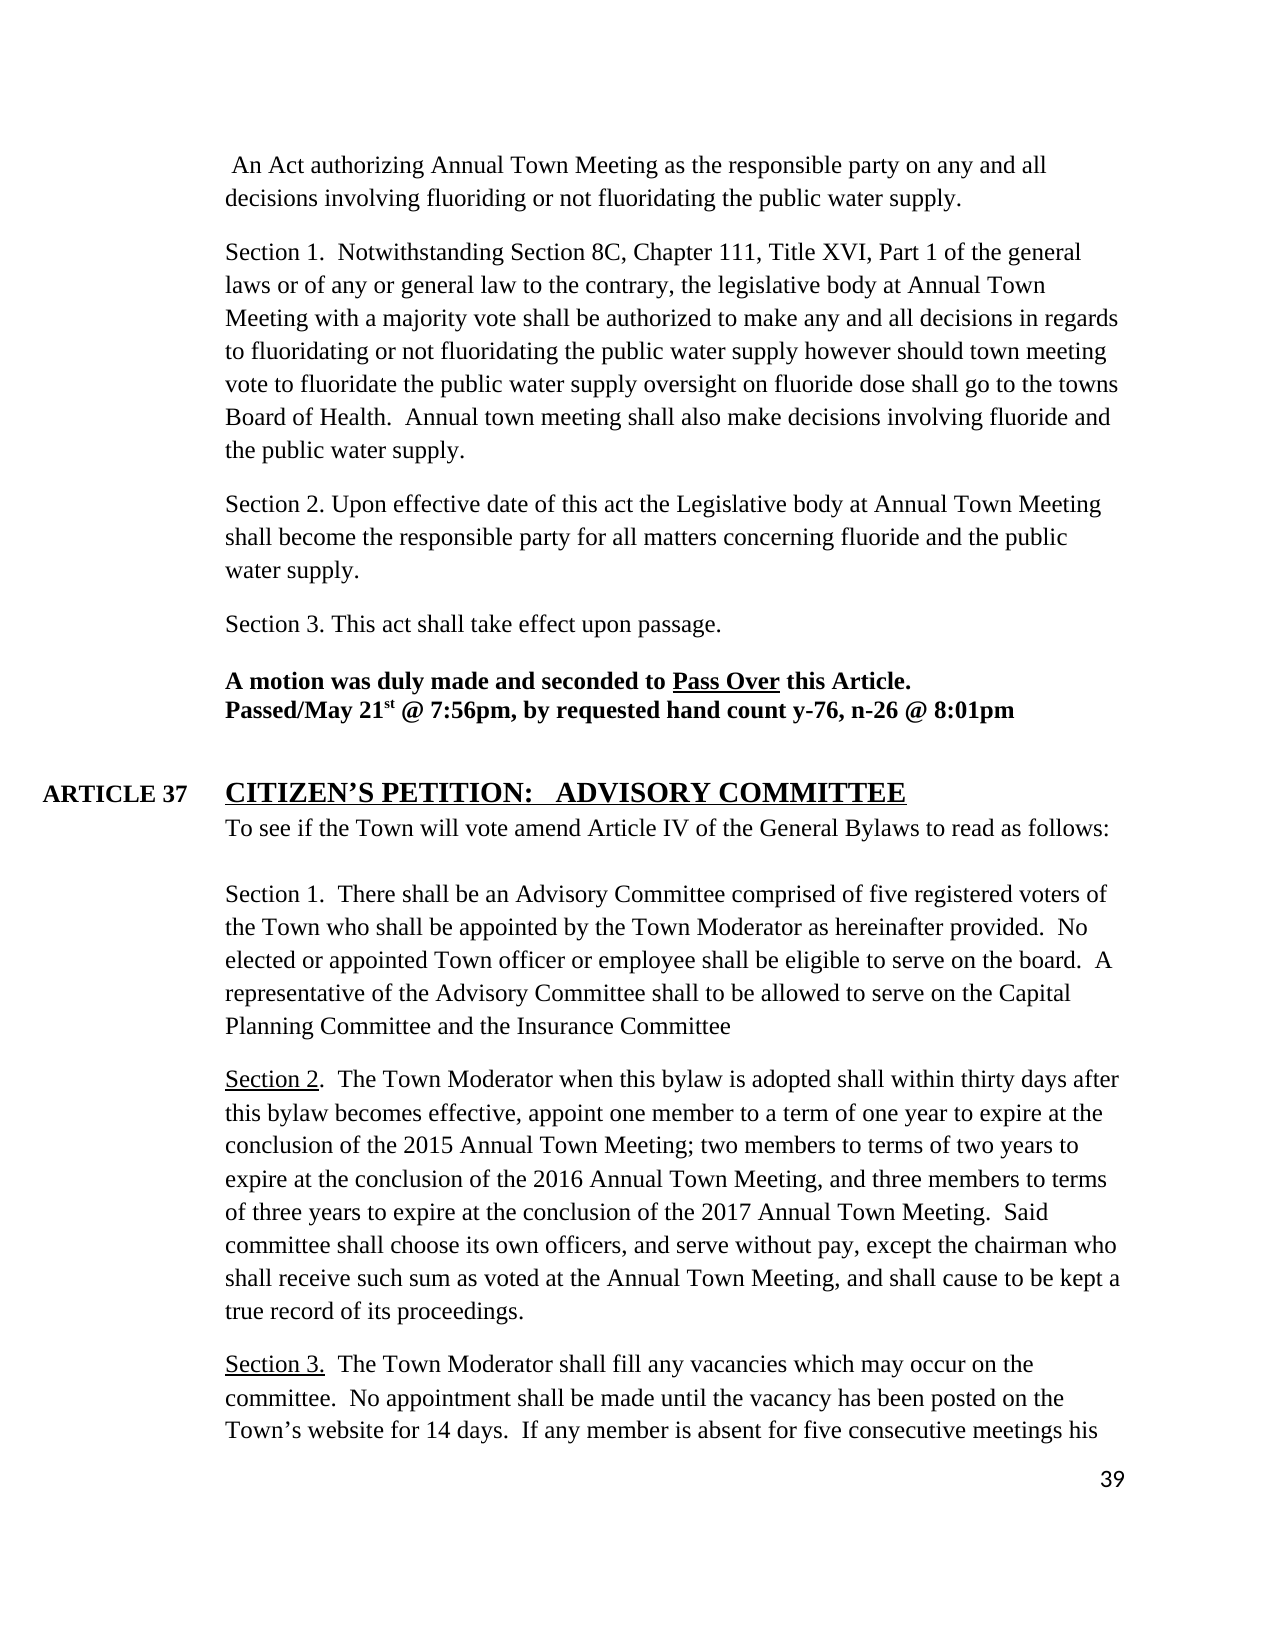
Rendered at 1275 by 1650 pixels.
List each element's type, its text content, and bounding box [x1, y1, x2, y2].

text An Act authorizing Annual Town Meeting as the responsible party on any and all decisions involving fluoriding or not fluoridating the public water supply. [225, 150, 1125, 212]
text Section 1. Notwithstanding Section 8C, Chapter 111, Title XVI, Part 1 of the general laws or of any or general law to the contrary, the legislative body at Annual Town Meeting with a majority vote shall be authorized to make any and all decisions in regards to fluoridating or not fluoridating the public water supply however should town meeting vote to fluoridate the public water supply oversight on fluoride dose shall go to the towns Board of Health. Annual town meeting shall also make decisions involving fluoride and the public water supply. [225, 237, 1125, 464]
text A motion was duly made and seconded to Pass Over this Article. [225, 666, 1125, 695]
text Section 2. Upon effective date of this act the Legislative body at Annual Town Meeting shall become the responsible party for all matters concerning fluoride and the public water supply. [225, 489, 1125, 584]
subtitle CITIZEN’S PETITION: ADVISORY COMMITTEE [187, 775, 1125, 808]
text Passed/May 21st @ 7:56pm, by requested hand count y-76, n-26 @ 8:01pm [225, 695, 1125, 724]
text Section 2. The Town Moderator when this bylaw is adopted shall within thirty days after this bylaw becomes effective, appoint one member to a term of one year to expire at the conclusion of the 2015 Annual Town Meeting; two members to terms of two years to expire at the conclusion of the 2016 Annual Town Meeting, and three members to terms of three years to expire at the conclusion of the 2017 Annual Town Meeting. Said committee shall choose its own officers, and serve without pay, except the chairman who shall receive such sum as voted at the Annual Town Meeting, and shall cause to be kept a true record of its proceedings. [225, 1064, 1125, 1324]
text Section 3. This act shall take effect upon passage. [225, 609, 1125, 637]
text To see if the Town will vote amend Article IV of the General Bylaws to read as follows: Section 1. There shall be an Advisory Committee comprised of five registered voters of the Town who shall be appointed by the Town Moderator as hereinafter provided. No elected or appointed Town officer or employee shall be eligible to serve on the board. A representative of the Advisory Committee shall to be allowed to serve on the Capital Planning Committee and the Insurance Committee [225, 813, 1125, 1039]
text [225, 1349, 1125, 1444]
